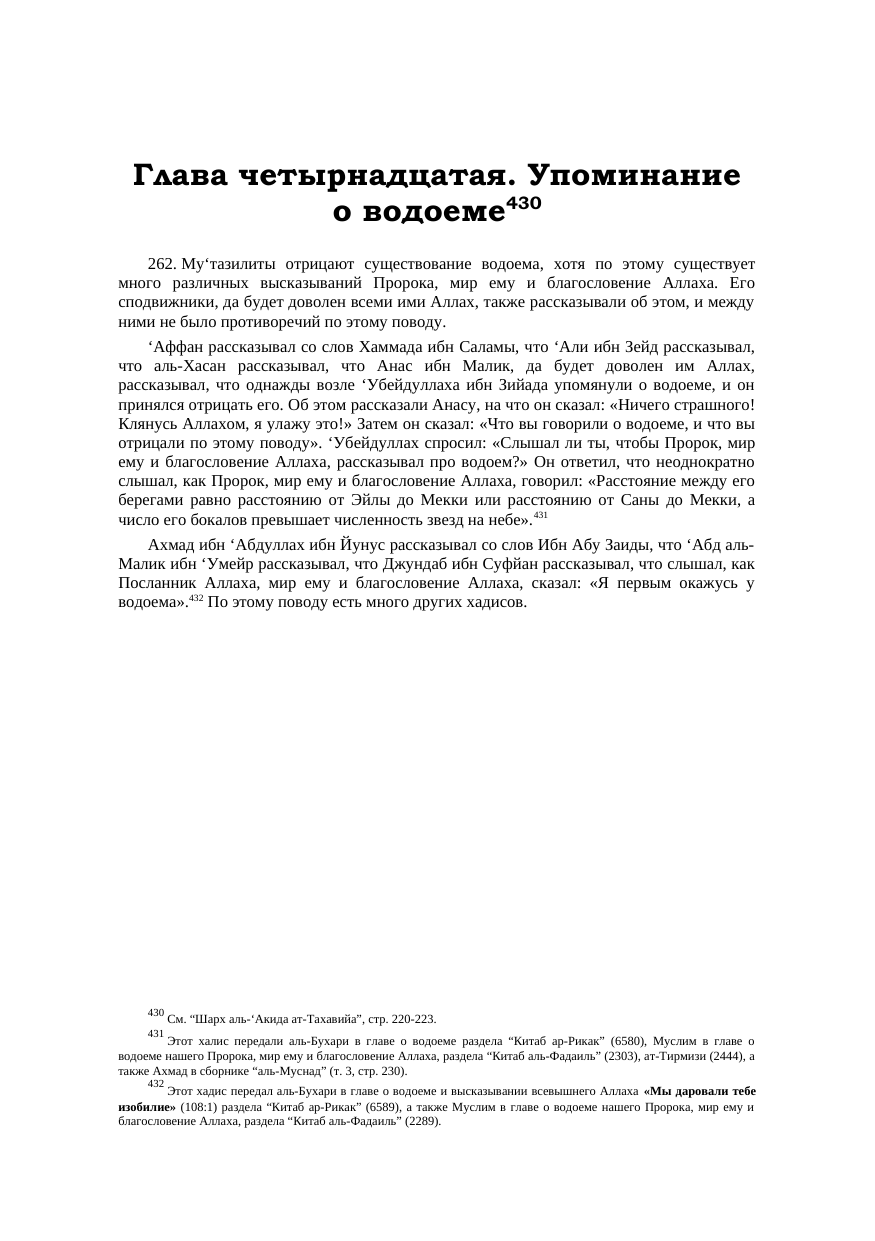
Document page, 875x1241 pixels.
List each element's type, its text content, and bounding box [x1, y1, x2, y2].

text ‘Аффан рассказывал со слов Хаммада ибн Саламы, что ‘Али ибн Зейд рассказывал, что аль-Хасан рассказывал, что Анас ибн Малик, да будет доволен им Аллах, рассказывал, что однажды возле ‘Убейдуллаха ибн Зийада упомянули о водоеме, и он принялся отрицать его. Об этом рассказали Анасу, на что он сказал: «Ничего страшного! Клянусь Аллахом, я улажу это!» Затем он сказал: «Что вы говорили о водоеме, и что вы отрицали по этому поводу». ‘Убейдуллах спросил: «Слышал ли ты, чтобы Пророк, мир ему и благословение Аллаха, рассказывал про водоем?» Он ответил, что неоднократно слышал, как Пророк, мир ему и благословение Аллаха, говорил: «Расстояние между его берегами равно расстоянию от Эйлы до Мекки или расстоянию от Саны до Мекки, а число его бокалов превышает численность звезд на небе». [118, 337, 756, 528]
text Глава четырнадцатая. Упоминание о водоеме [118, 156, 756, 229]
text 262. Му‘тазилиты отрицают существование водоема, хотя по этому существует много различных высказываний Пророка, мир ему и благословение Аллаха. Его сподвижники, да будет доволен всеми ими Аллах, также рассказывали об этом, и между ними не было противоречий по этому поводу. [118, 254, 756, 331]
text Ахмад ибн ‘Абдуллах ибн Йунус рассказывал со слов Ибн Абу Заиды, что ‘Абд аль-Малик ибн ‘Умейр рассказывал, что Джундаб ибн Суфйан рассказывал, что слышал, как Посланник Аллаха, мир ему и благословение Аллаха, сказал: «Я первым окажусь у водоема». По этому поводу есть много других хадисов. [118, 535, 756, 611]
